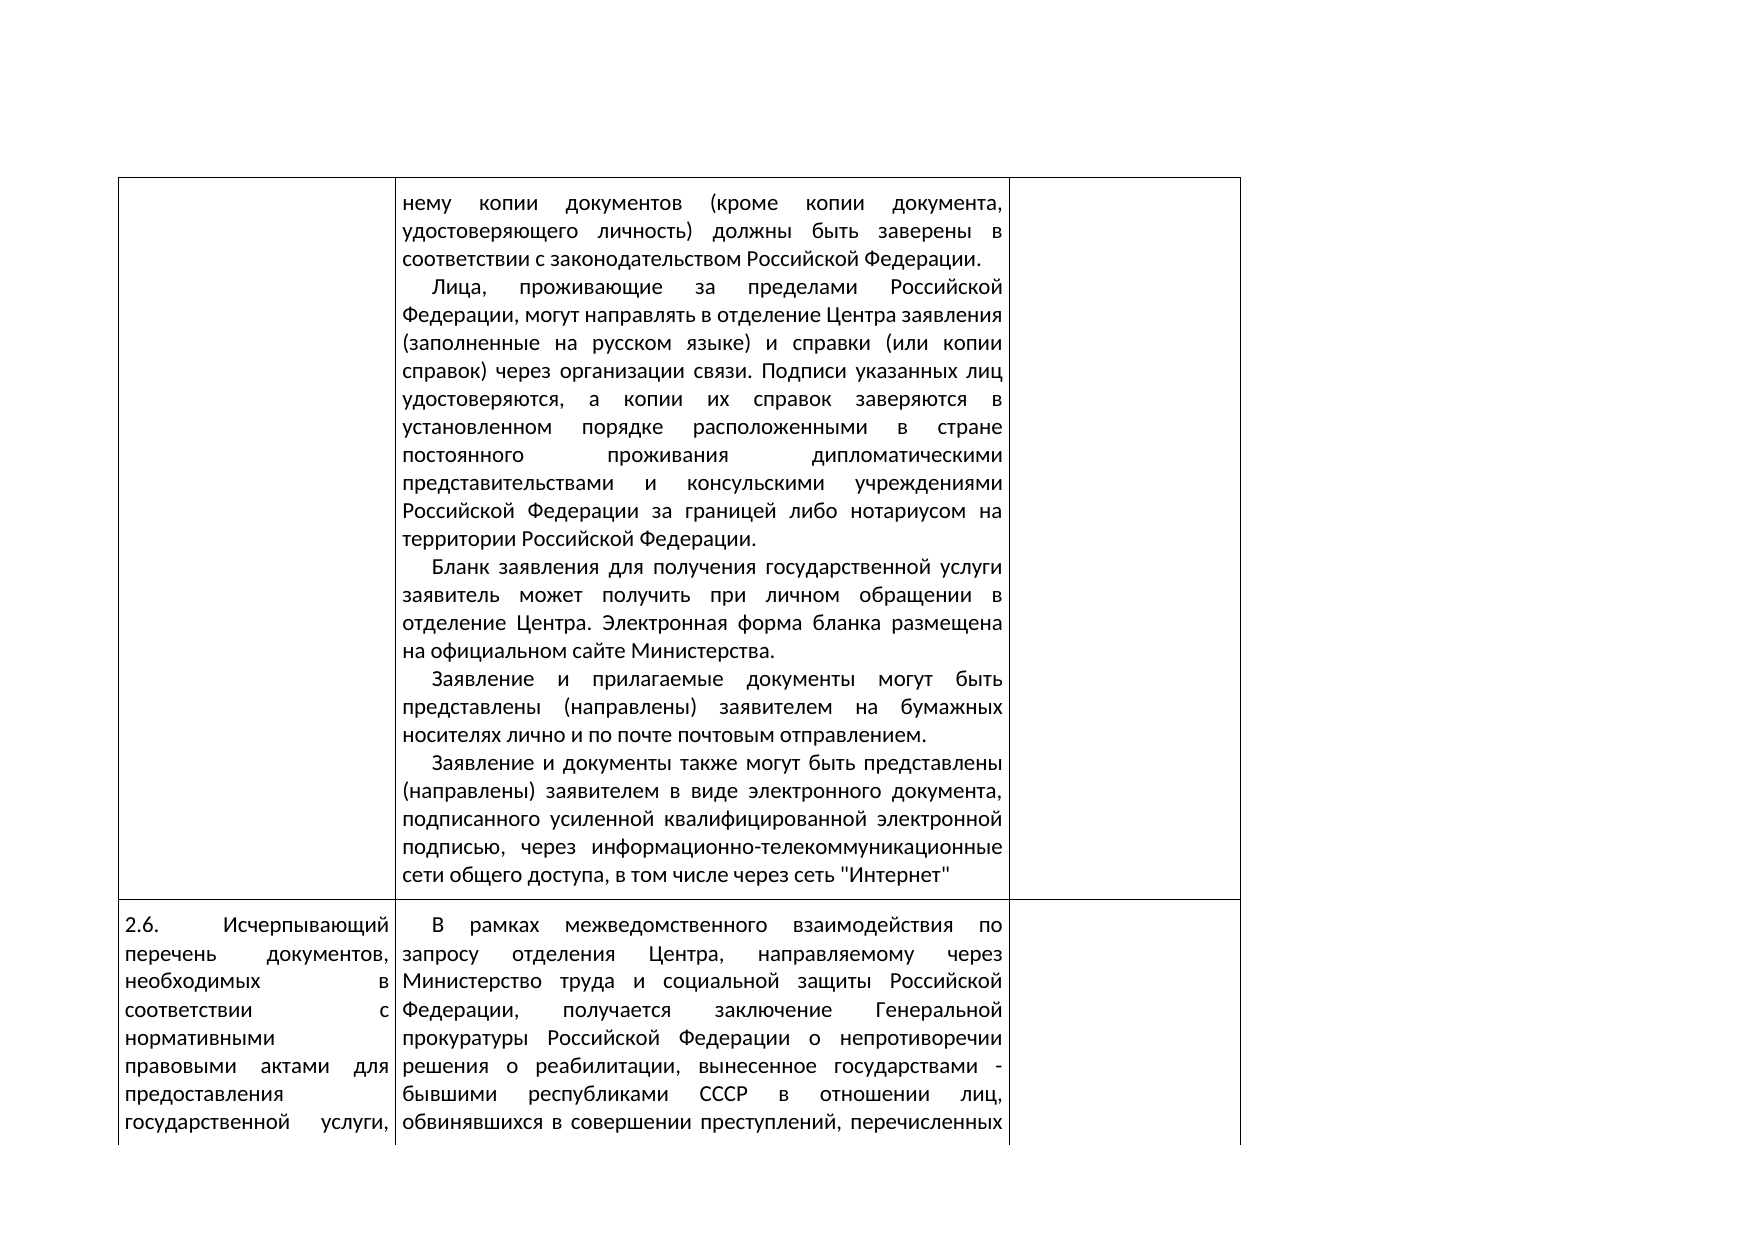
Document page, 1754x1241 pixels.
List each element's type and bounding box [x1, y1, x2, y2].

table_cell [1010, 178, 1240, 899]
table_cell [396, 900, 1009, 1145]
table_cell [396, 178, 1009, 899]
table_cell [1010, 900, 1240, 1145]
table_cell [119, 178, 395, 899]
table_cell [119, 900, 395, 1145]
